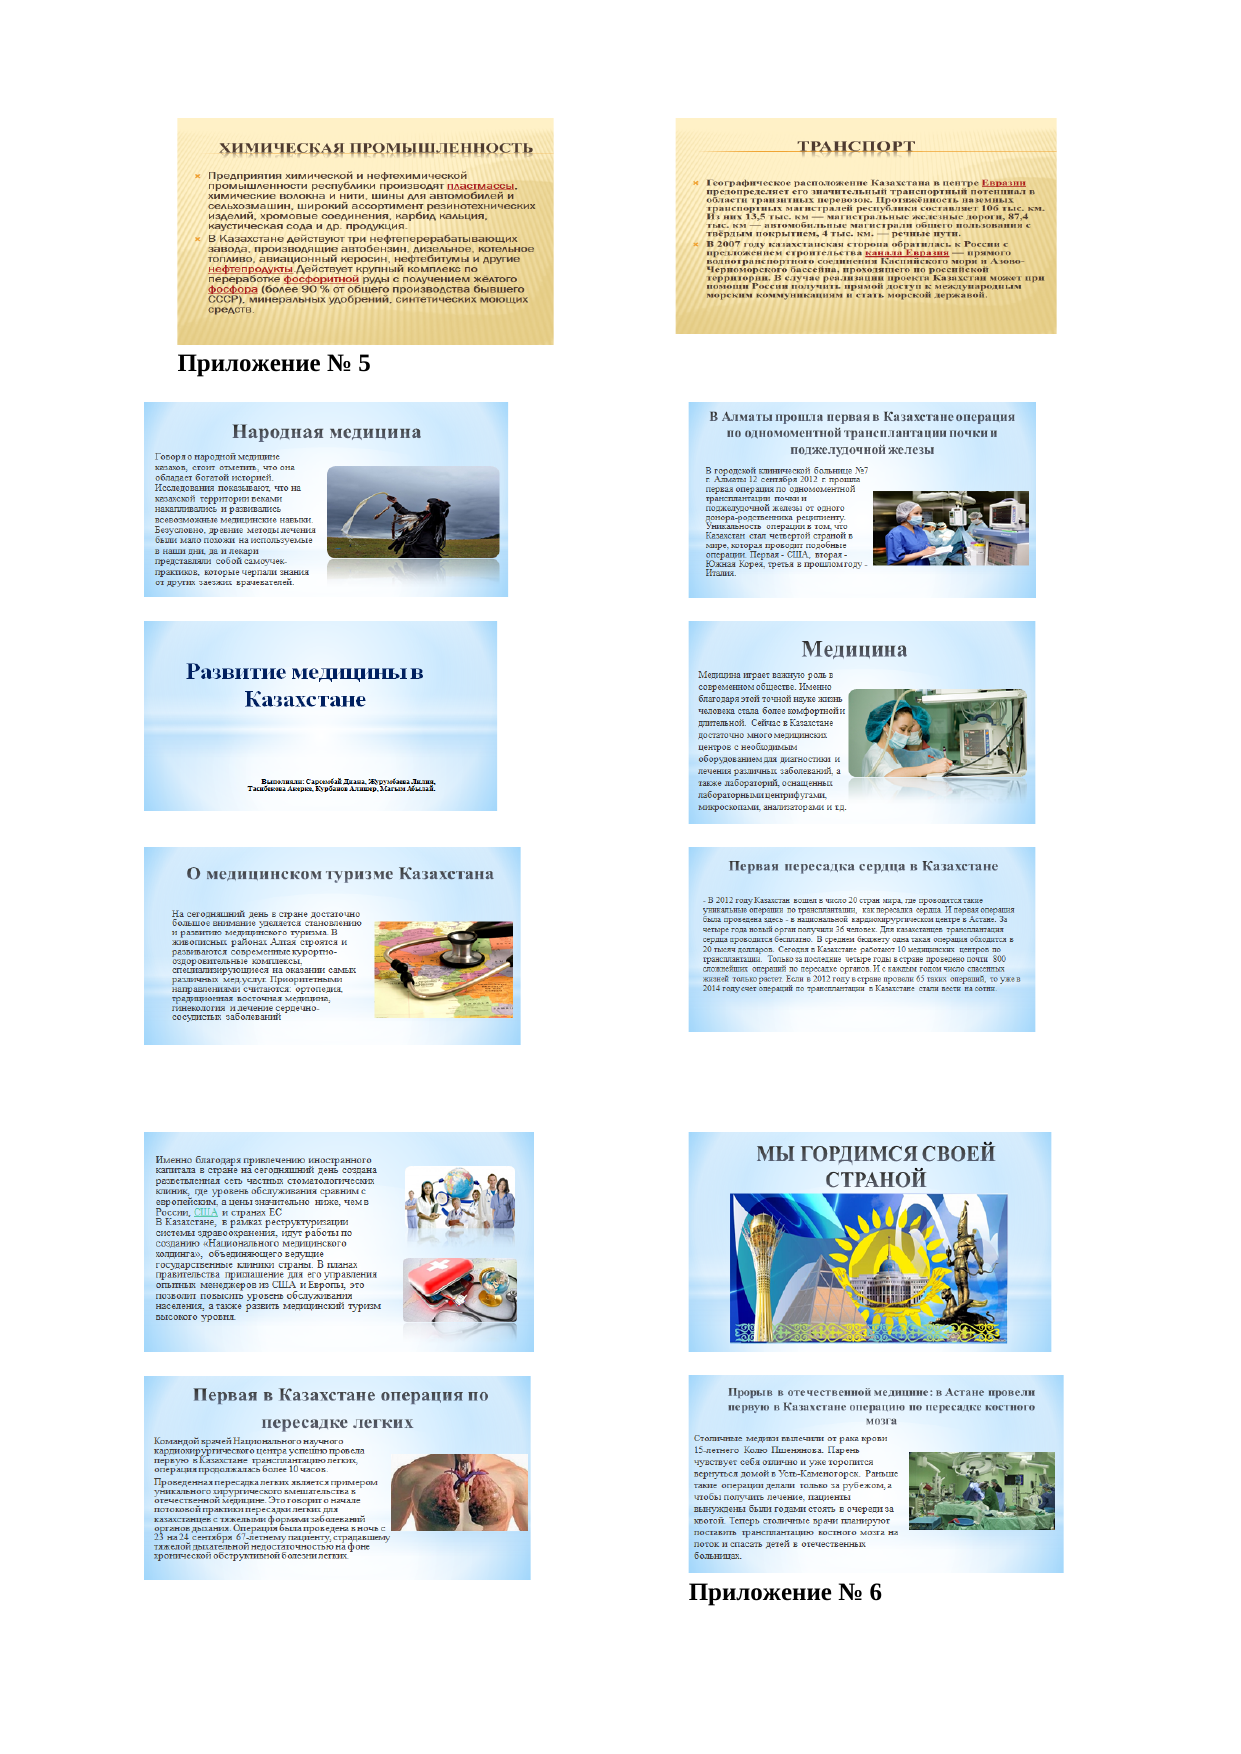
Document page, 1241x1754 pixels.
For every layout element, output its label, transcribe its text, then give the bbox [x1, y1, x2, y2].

picture [144, 402, 509, 597]
table_cell [133, 848, 677, 1133]
table_cell Приложение № 6 [677, 1133, 1163, 1630]
picture [144, 1132, 534, 1352]
picture [688, 402, 1036, 598]
table_cell [677, 848, 1163, 1133]
table_cell [664, 118, 1163, 348]
picture [144, 847, 521, 1045]
picture [144, 621, 498, 811]
picture [688, 1132, 1052, 1352]
table_cell [166, 118, 664, 348]
table_header [133, 402, 677, 848]
picture [688, 621, 1036, 824]
picture [675, 118, 1057, 334]
table_header [677, 402, 1163, 848]
table_cell [133, 1133, 677, 1630]
text Приложение № 5 [177, 348, 1152, 377]
picture [177, 118, 554, 345]
picture [688, 1375, 1064, 1573]
picture [688, 847, 1036, 1032]
picture [144, 1376, 531, 1580]
